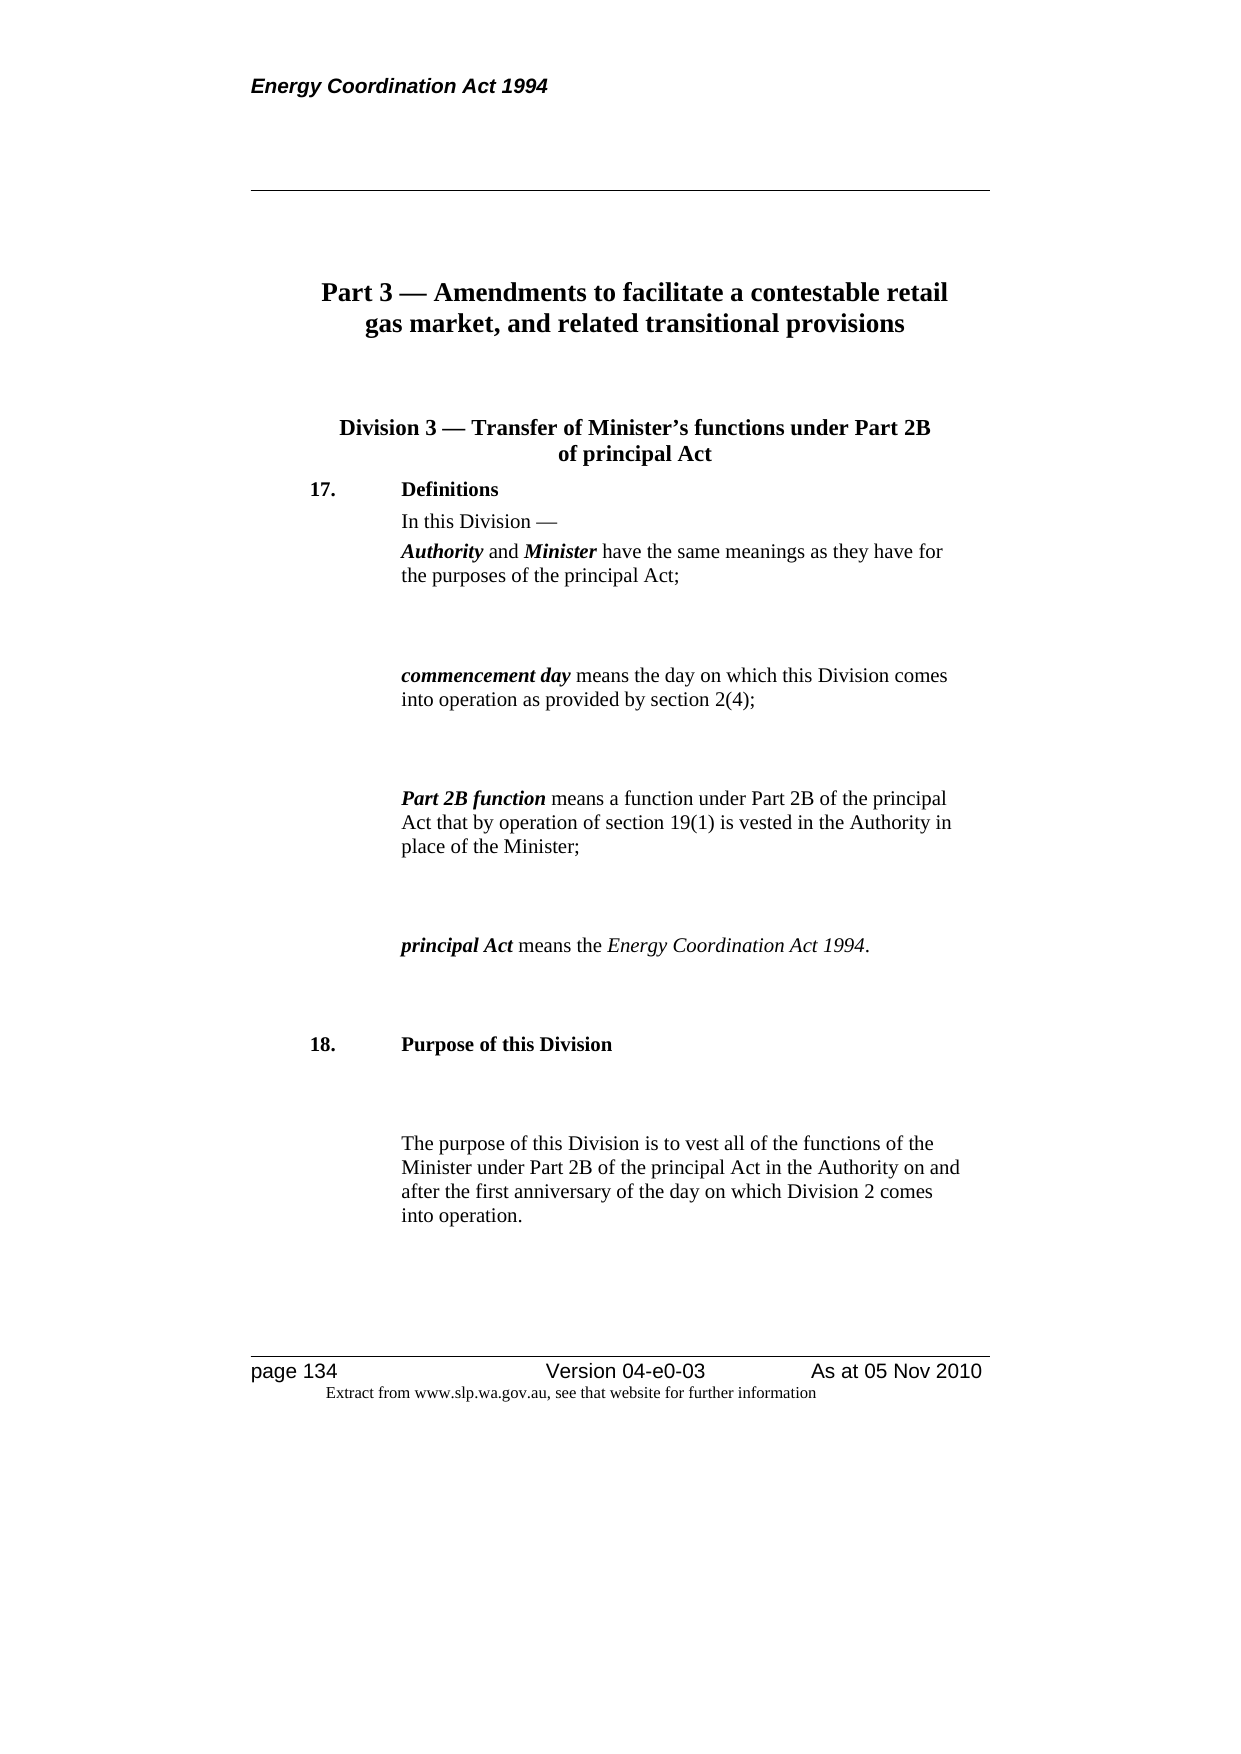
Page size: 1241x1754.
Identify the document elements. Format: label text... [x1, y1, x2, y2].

text The purpose of this Division is to vest all of the functions of the Minister under Part 2B of the principal Act in the Authority on and after the first anniversary of the day on which Division 2 comes into operation. [312, 1131, 960, 1227]
text Part 2B function means a function under Part 2B of the principal Act that by operation of section 19(1) is vested in the Authority in place of the Minister; [369, 786, 960, 858]
subtitle Part 3 — Amendments to facilitate a contestable retail gas market, and related transitional provisions [309, 276, 960, 338]
text Authority and Minister have the same meanings as they have for the purposes of the principal Act; [369, 539, 960, 587]
subtitle 18. Purpose of this Division [309, 1032, 960, 1056]
text commencement day means the day on which this Division comes into operation as provided by section 2(4); [369, 662, 960, 711]
subtitle Division 3 — Transfer of Minister’s functions under Part 2B of principal Act [309, 413, 960, 466]
subtitle 17. Definitions [309, 477, 960, 501]
text In this Division — [312, 509, 960, 533]
text principal Act means the Energy Coordination Act 1994. [369, 933, 960, 957]
